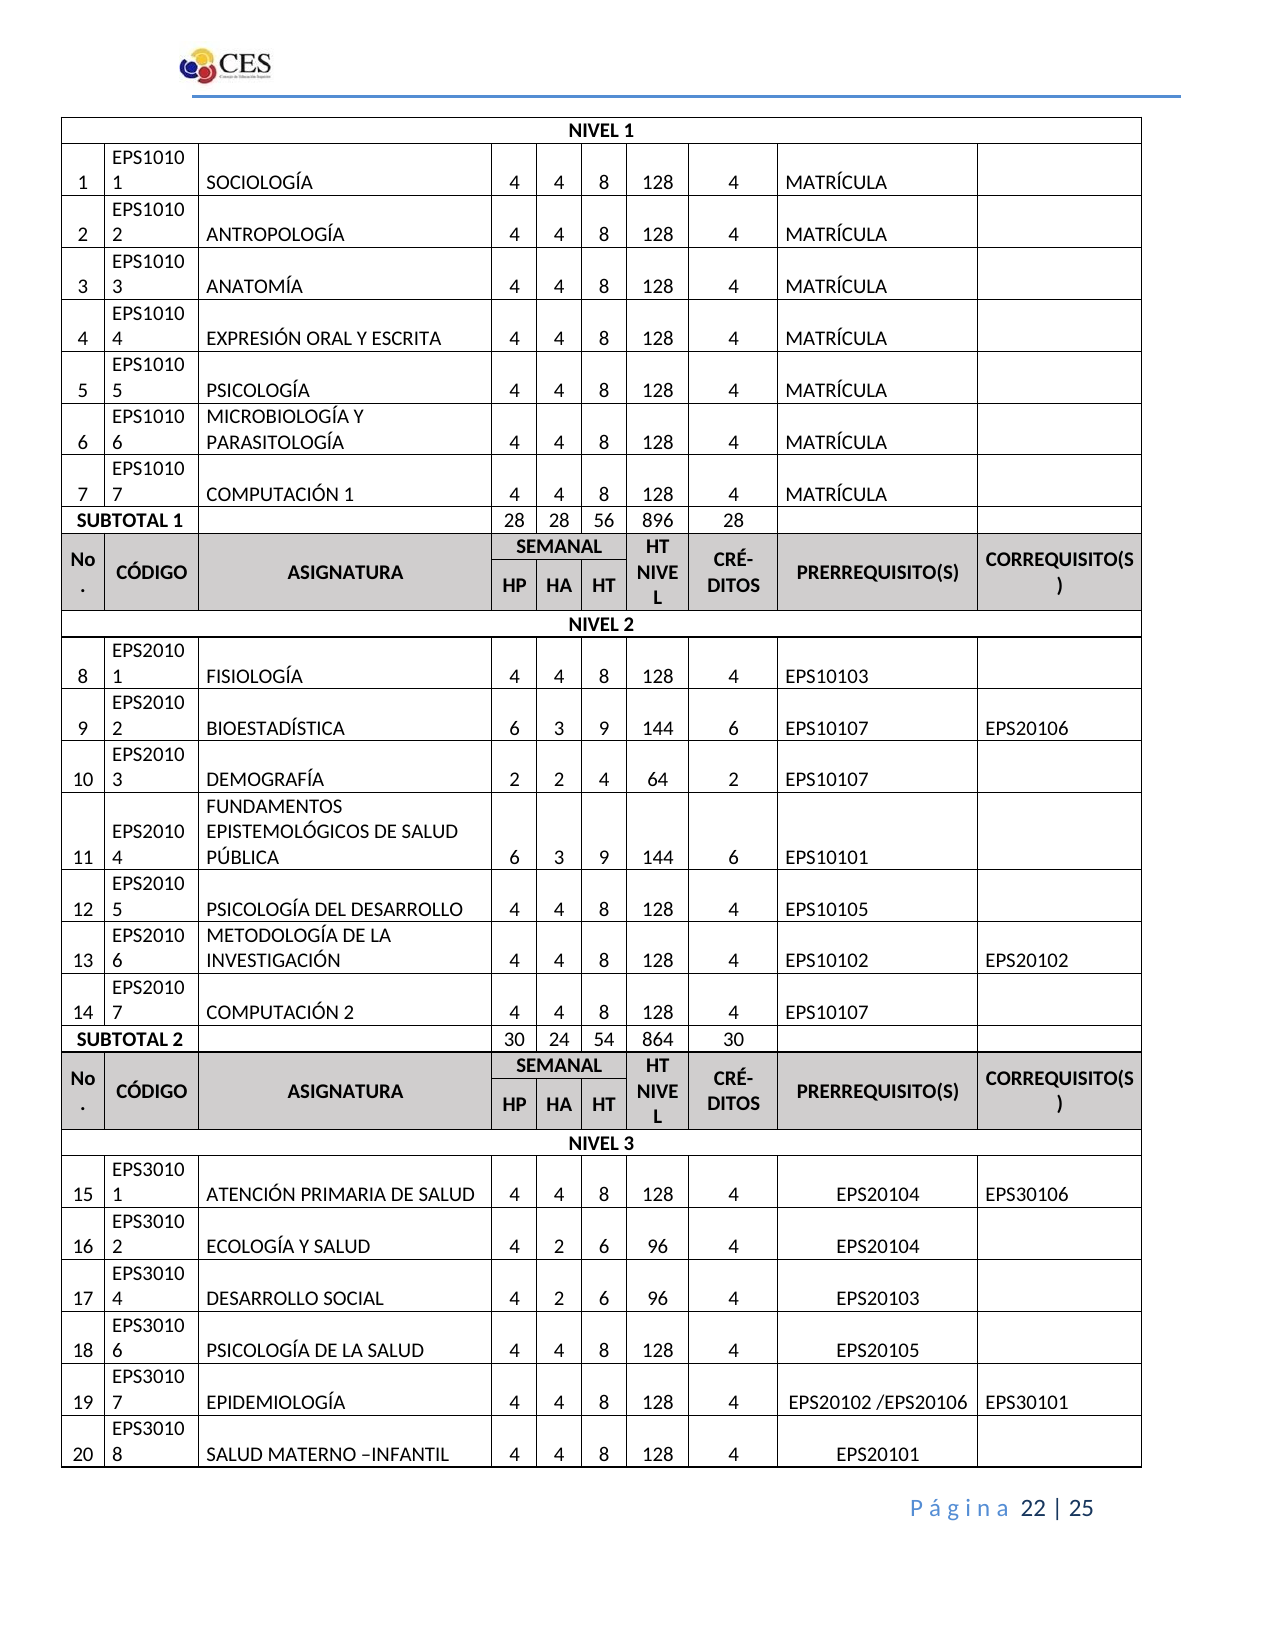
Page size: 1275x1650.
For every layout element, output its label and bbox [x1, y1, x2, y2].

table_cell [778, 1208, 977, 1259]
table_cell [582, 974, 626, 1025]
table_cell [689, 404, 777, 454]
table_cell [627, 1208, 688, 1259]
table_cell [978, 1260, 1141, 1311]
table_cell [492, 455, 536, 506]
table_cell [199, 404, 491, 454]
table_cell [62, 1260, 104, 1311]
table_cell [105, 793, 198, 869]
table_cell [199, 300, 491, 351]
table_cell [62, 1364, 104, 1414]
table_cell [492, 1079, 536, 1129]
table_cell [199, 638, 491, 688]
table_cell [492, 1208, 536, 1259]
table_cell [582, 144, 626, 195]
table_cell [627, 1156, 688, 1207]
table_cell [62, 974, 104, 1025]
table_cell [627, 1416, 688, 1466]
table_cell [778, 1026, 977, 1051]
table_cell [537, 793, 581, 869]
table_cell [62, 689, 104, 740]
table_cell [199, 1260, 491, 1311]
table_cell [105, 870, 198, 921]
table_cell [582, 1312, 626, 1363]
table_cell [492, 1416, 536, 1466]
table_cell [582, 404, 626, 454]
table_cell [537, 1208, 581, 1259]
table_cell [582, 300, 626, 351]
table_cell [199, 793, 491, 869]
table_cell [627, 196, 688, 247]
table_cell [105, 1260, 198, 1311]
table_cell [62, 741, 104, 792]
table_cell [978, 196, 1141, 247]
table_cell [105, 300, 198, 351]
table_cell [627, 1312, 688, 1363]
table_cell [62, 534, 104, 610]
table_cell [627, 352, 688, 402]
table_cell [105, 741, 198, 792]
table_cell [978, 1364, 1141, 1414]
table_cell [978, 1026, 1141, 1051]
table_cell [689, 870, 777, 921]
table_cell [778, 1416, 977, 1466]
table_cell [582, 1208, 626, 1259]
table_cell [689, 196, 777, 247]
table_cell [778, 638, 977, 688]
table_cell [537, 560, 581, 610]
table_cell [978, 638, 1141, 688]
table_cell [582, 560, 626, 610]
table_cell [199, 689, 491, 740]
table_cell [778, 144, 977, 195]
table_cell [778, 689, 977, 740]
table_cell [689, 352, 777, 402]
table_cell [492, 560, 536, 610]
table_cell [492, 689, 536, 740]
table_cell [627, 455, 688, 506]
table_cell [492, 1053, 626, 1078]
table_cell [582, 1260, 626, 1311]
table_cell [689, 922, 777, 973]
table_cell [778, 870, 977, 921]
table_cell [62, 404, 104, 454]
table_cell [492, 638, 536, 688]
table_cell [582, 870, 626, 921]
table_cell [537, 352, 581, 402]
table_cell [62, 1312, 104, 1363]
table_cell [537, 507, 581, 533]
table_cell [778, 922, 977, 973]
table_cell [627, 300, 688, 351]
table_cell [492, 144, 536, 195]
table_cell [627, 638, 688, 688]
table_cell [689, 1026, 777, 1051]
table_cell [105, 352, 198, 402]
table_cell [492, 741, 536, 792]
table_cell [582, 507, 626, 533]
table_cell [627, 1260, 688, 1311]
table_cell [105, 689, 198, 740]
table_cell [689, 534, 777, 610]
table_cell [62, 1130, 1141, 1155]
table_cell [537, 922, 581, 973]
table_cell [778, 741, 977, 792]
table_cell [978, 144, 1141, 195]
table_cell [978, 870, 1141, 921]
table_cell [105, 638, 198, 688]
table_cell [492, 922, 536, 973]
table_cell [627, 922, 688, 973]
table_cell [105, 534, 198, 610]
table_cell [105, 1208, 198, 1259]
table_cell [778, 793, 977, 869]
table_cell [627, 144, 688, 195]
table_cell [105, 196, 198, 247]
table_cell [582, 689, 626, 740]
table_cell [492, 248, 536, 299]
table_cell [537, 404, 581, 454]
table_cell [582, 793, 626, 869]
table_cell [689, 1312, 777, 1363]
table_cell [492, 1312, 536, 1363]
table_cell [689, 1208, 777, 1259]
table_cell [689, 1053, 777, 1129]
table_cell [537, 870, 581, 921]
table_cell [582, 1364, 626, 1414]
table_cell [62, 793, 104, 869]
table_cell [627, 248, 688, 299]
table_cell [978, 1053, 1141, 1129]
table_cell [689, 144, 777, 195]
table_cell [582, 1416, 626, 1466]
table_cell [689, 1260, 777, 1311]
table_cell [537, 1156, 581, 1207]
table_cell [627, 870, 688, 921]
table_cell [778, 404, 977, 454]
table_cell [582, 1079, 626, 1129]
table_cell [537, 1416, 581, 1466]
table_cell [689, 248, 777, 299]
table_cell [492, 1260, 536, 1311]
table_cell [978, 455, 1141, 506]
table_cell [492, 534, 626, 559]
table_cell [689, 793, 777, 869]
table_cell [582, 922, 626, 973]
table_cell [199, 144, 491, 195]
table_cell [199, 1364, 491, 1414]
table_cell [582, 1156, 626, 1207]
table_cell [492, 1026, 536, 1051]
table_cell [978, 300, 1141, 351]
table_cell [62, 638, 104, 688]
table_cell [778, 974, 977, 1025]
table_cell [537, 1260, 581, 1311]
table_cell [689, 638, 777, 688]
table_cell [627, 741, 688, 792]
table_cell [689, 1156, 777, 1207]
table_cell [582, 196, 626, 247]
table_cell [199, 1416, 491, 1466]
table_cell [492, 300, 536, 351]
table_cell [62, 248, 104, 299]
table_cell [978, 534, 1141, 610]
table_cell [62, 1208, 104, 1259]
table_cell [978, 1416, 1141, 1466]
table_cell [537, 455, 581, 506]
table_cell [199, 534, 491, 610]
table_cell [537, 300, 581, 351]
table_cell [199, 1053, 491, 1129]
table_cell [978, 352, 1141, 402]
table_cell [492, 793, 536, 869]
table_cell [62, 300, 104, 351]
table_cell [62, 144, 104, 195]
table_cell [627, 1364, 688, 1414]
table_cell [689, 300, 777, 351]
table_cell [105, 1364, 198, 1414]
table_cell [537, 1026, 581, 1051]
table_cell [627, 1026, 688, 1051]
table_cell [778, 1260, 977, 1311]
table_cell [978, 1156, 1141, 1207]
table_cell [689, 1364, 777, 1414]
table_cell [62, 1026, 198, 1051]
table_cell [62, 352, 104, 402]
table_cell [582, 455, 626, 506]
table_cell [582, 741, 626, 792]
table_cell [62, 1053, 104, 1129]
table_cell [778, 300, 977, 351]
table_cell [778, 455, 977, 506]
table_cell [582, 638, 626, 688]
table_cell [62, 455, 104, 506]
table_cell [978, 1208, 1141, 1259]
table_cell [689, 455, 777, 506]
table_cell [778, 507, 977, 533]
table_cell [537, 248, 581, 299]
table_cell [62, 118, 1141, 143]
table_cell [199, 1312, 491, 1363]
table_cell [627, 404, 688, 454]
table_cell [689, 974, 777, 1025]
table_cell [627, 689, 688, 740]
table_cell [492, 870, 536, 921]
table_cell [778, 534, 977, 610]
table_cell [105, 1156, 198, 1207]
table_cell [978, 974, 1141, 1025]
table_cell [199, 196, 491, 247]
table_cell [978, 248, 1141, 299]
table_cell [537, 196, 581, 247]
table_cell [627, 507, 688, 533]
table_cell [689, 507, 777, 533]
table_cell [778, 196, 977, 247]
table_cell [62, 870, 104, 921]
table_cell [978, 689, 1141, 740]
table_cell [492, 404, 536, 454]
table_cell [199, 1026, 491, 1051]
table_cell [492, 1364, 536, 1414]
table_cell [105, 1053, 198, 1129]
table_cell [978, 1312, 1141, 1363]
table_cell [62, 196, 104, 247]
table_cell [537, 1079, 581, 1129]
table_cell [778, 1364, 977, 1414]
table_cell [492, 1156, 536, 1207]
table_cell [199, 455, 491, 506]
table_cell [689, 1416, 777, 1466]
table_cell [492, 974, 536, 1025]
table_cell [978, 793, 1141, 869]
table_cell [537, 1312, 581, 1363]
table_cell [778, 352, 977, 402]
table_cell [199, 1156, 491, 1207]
picture [179, 41, 274, 91]
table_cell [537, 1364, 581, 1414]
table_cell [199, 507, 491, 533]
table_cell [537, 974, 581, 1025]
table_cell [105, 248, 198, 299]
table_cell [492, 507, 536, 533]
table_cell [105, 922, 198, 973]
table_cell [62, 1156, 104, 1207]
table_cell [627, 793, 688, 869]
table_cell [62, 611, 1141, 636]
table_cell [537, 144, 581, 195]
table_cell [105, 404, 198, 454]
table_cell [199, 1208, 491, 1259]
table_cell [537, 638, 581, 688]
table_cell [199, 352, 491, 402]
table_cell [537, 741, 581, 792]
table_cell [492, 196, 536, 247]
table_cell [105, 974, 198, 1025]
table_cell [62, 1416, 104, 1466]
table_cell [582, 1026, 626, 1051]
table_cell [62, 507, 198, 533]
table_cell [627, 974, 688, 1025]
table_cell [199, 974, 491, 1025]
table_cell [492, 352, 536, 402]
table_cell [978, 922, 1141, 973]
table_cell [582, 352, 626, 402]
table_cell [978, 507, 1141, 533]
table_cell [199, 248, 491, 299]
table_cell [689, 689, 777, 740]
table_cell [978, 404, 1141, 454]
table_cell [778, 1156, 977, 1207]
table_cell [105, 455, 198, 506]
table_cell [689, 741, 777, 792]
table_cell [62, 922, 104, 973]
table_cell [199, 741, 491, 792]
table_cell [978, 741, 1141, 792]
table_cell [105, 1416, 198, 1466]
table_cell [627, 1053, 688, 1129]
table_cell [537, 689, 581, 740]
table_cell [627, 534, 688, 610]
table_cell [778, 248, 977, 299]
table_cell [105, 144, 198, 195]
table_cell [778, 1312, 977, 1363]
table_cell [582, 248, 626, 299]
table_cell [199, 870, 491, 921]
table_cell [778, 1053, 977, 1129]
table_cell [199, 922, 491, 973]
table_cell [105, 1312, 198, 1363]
